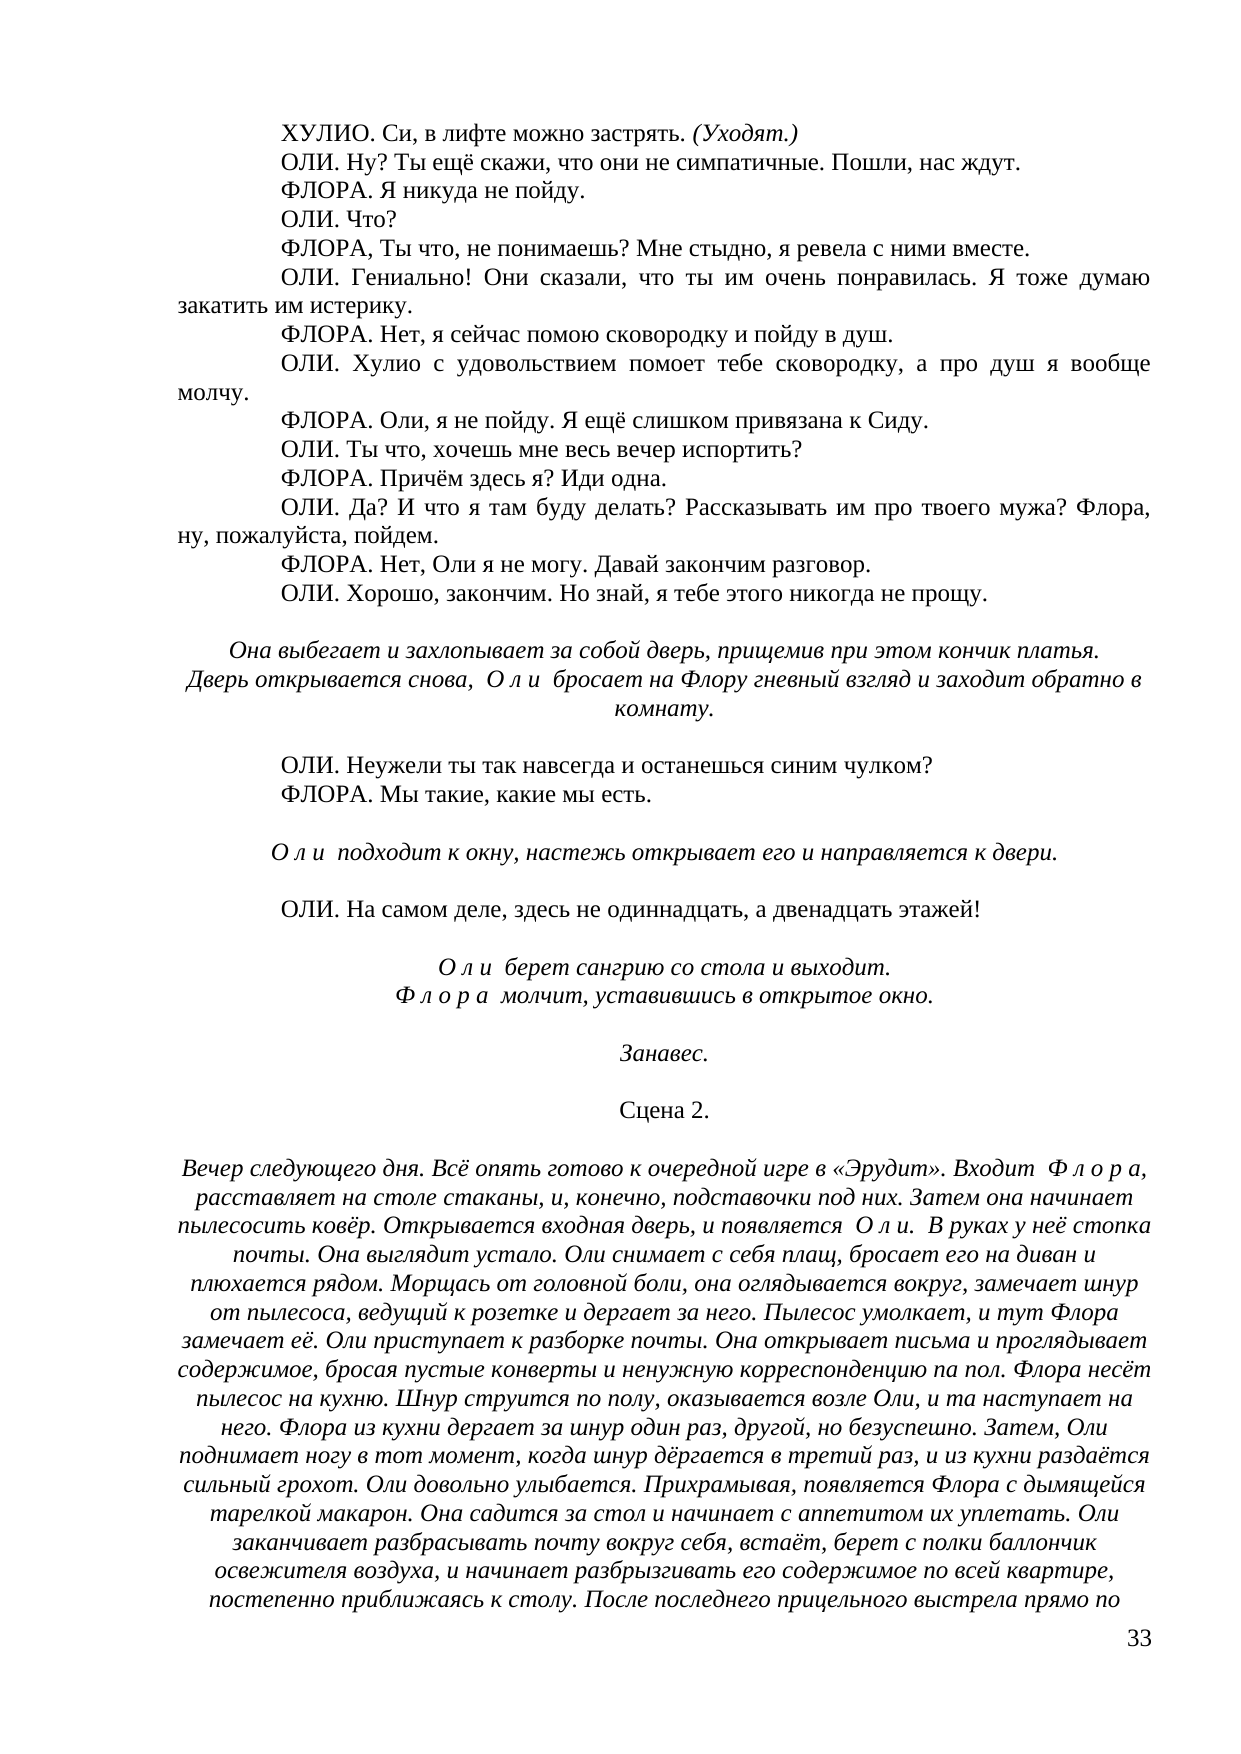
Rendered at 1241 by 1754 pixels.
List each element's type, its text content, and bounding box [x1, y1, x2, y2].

text О л и берет сангрию со стола и выходит. [177, 952, 1152, 981]
text ОЛИ. Хулио с удовольствием помоет тебе сковородку, а про душ я вообще молчу. [177, 348, 1152, 406]
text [177, 1153, 1152, 1613]
text ФЛОРА. Мы такие, какие мы есть. [177, 779, 1152, 808]
text ХУЛИО. Си, в лифте можно застрять. (Уходят.) [177, 118, 1152, 147]
text ФЛОРА. Нет, Оли я не могу. Давай закончим разговор. [177, 549, 1152, 578]
text Ф л о р а молчит, уставившись в открытое окно. [177, 981, 1152, 1009]
text О л и подходит к окну, настежь открывает его и направляется к двери. [177, 837, 1152, 866]
text ФЛОРА. Причём здесь я? Иди одна. [177, 463, 1152, 492]
text Дверь открывается снова, О л и бросает на Флору гневный взгляд и заходит обратно в комнату. [177, 664, 1152, 722]
text ФЛОРА. Оли, я не пойду. Я ещё слишком привязана к Сиду. [177, 406, 1152, 434]
text ОЛИ. На самом деле, здесь не одиннадцать, а двенадцать этажей! [177, 894, 1152, 923]
text ОЛИ. Ты что, хочешь мне весь вечер испортить? [177, 434, 1152, 463]
text ОЛИ. Да? И что я там буду делать? Рассказывать им про твоего мужа? Флора, ну, пожалуйста, пойдем. [177, 492, 1152, 549]
text ФЛОРА. Я никуда не пойду. [177, 176, 1152, 204]
text ОЛИ. Ну? Ты ещё скажи, что они не симпатичные. Пошли, нас ждут. [177, 147, 1152, 176]
text ФЛОРА. Нет, я сейчас помою сковородку и пойду в душ. [177, 319, 1152, 348]
text ОЛИ. Что? [177, 204, 1152, 233]
text ОЛИ. Гениально! Они сказали, что ты им очень понравилась. Я тоже думаю закатить им истерику. [177, 262, 1152, 319]
text ОЛИ. Хорошо, закончим. Но знай, я тебе этого никогда не прощу. [177, 578, 1152, 607]
text ФЛОРА, Ты что, не понимаешь? Мне стыдно, я ревела с ними вместе. [177, 233, 1152, 262]
text Сцена 2. [177, 1067, 1152, 1124]
text Занавес. [177, 1009, 1152, 1067]
text ОЛИ. Неужели ты так навсегда и останешься синим чулком? [177, 751, 1152, 779]
text Она выбегает и захлопывает за собой дверь, прищемив при этом кончик платья. [177, 636, 1152, 664]
